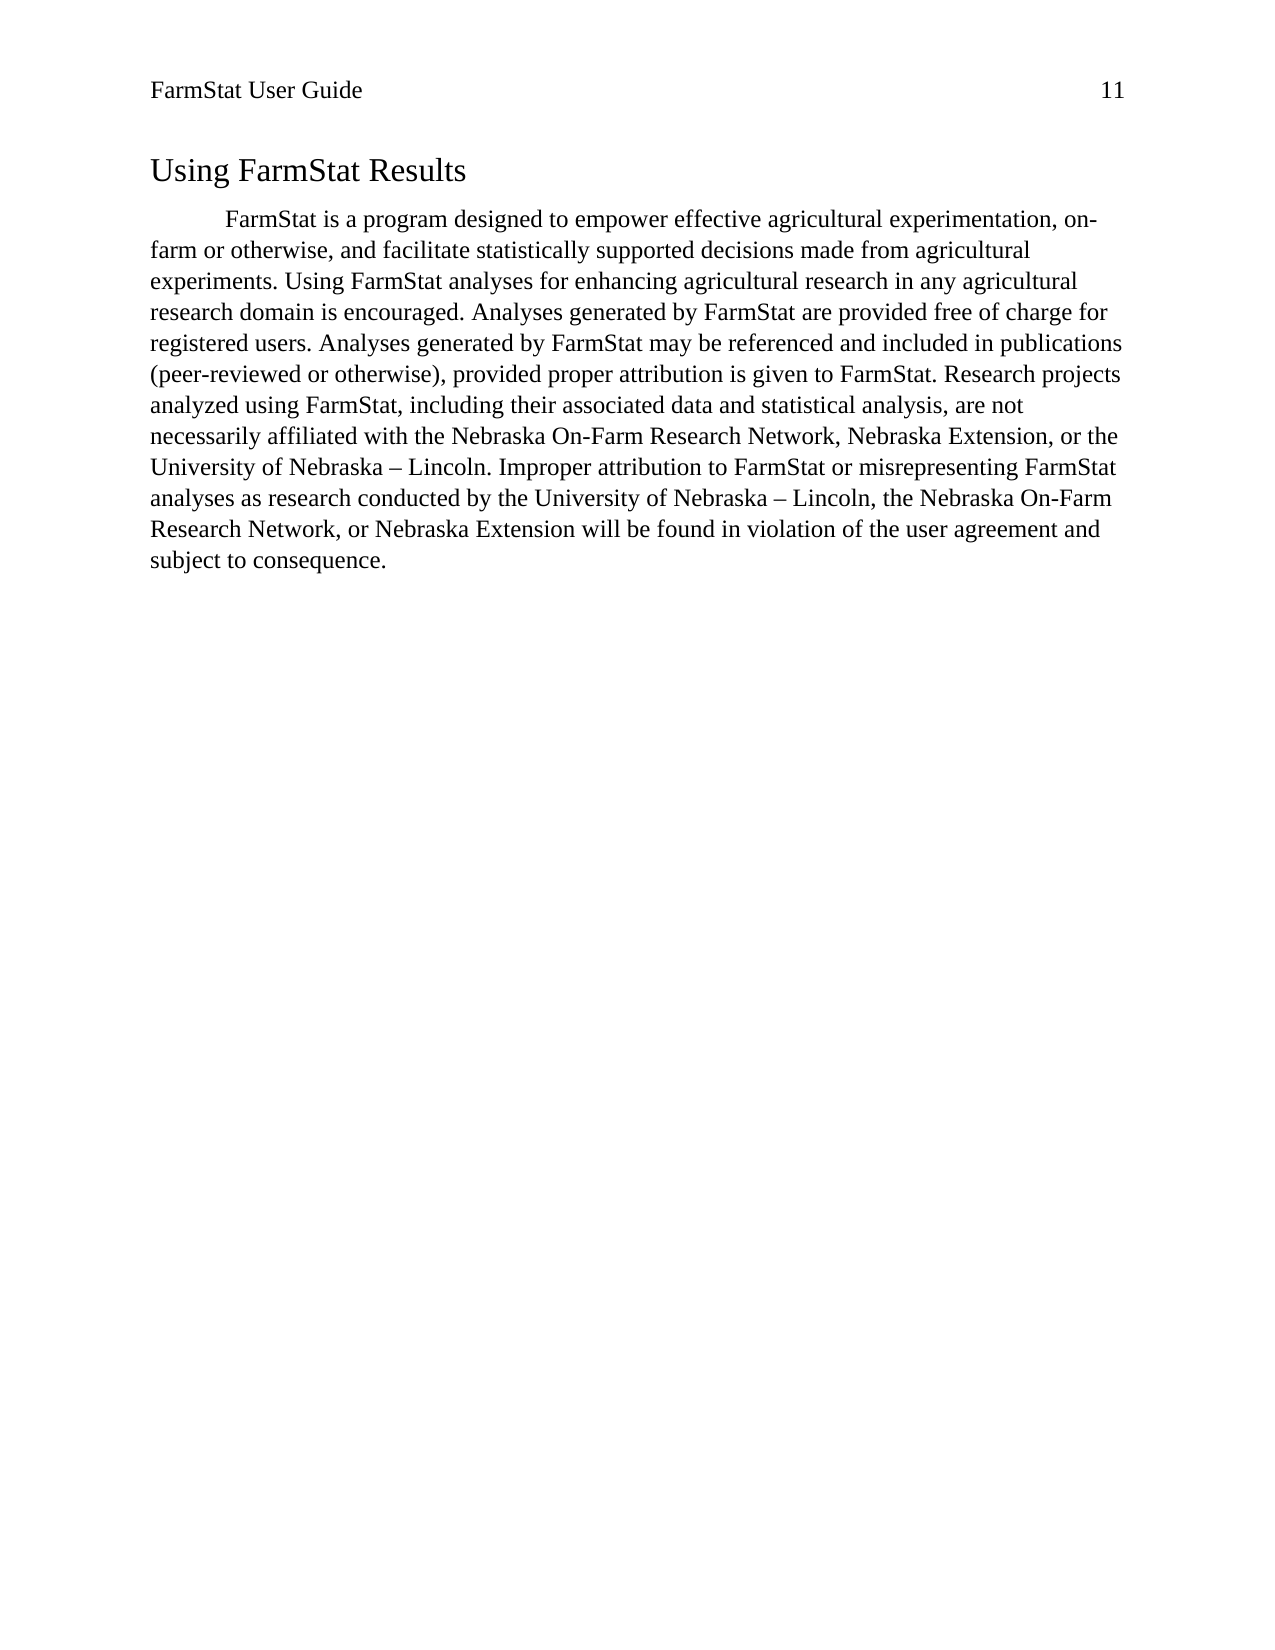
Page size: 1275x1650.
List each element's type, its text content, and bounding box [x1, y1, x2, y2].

subtitle Using FarmStat Results [150, 150, 1125, 188]
text FarmStat is a program designed to empower effective agricultural experimentation, on-farm or otherwise, and facilitate statistically supported decisions made from agricultural experiments. Using FarmStat analyses for enhancing agricultural research in any agricultural research domain is encouraged. Analyses generated by FarmStat are provided free of charge for registered users. Analyses generated by FarmStat may be referenced and included in publications (peer-reviewed or otherwise), provided proper attribution is given to FarmStat. Research projects analyzed using FarmStat, including their associated data and statistical analysis, are not necessarily affiliated with the Nebraska On-Farm Research Network, Nebraska Extension, or the University of Nebraska – Lincoln. Improper attribution to FarmStat or misrepresenting FarmStat analyses as research conducted by the University of Nebraska – Lincoln, the Nebraska On-Farm Research Network, or Nebraska Extension will be found in violation of the user agreement and subject to consequence. [150, 204, 1125, 574]
